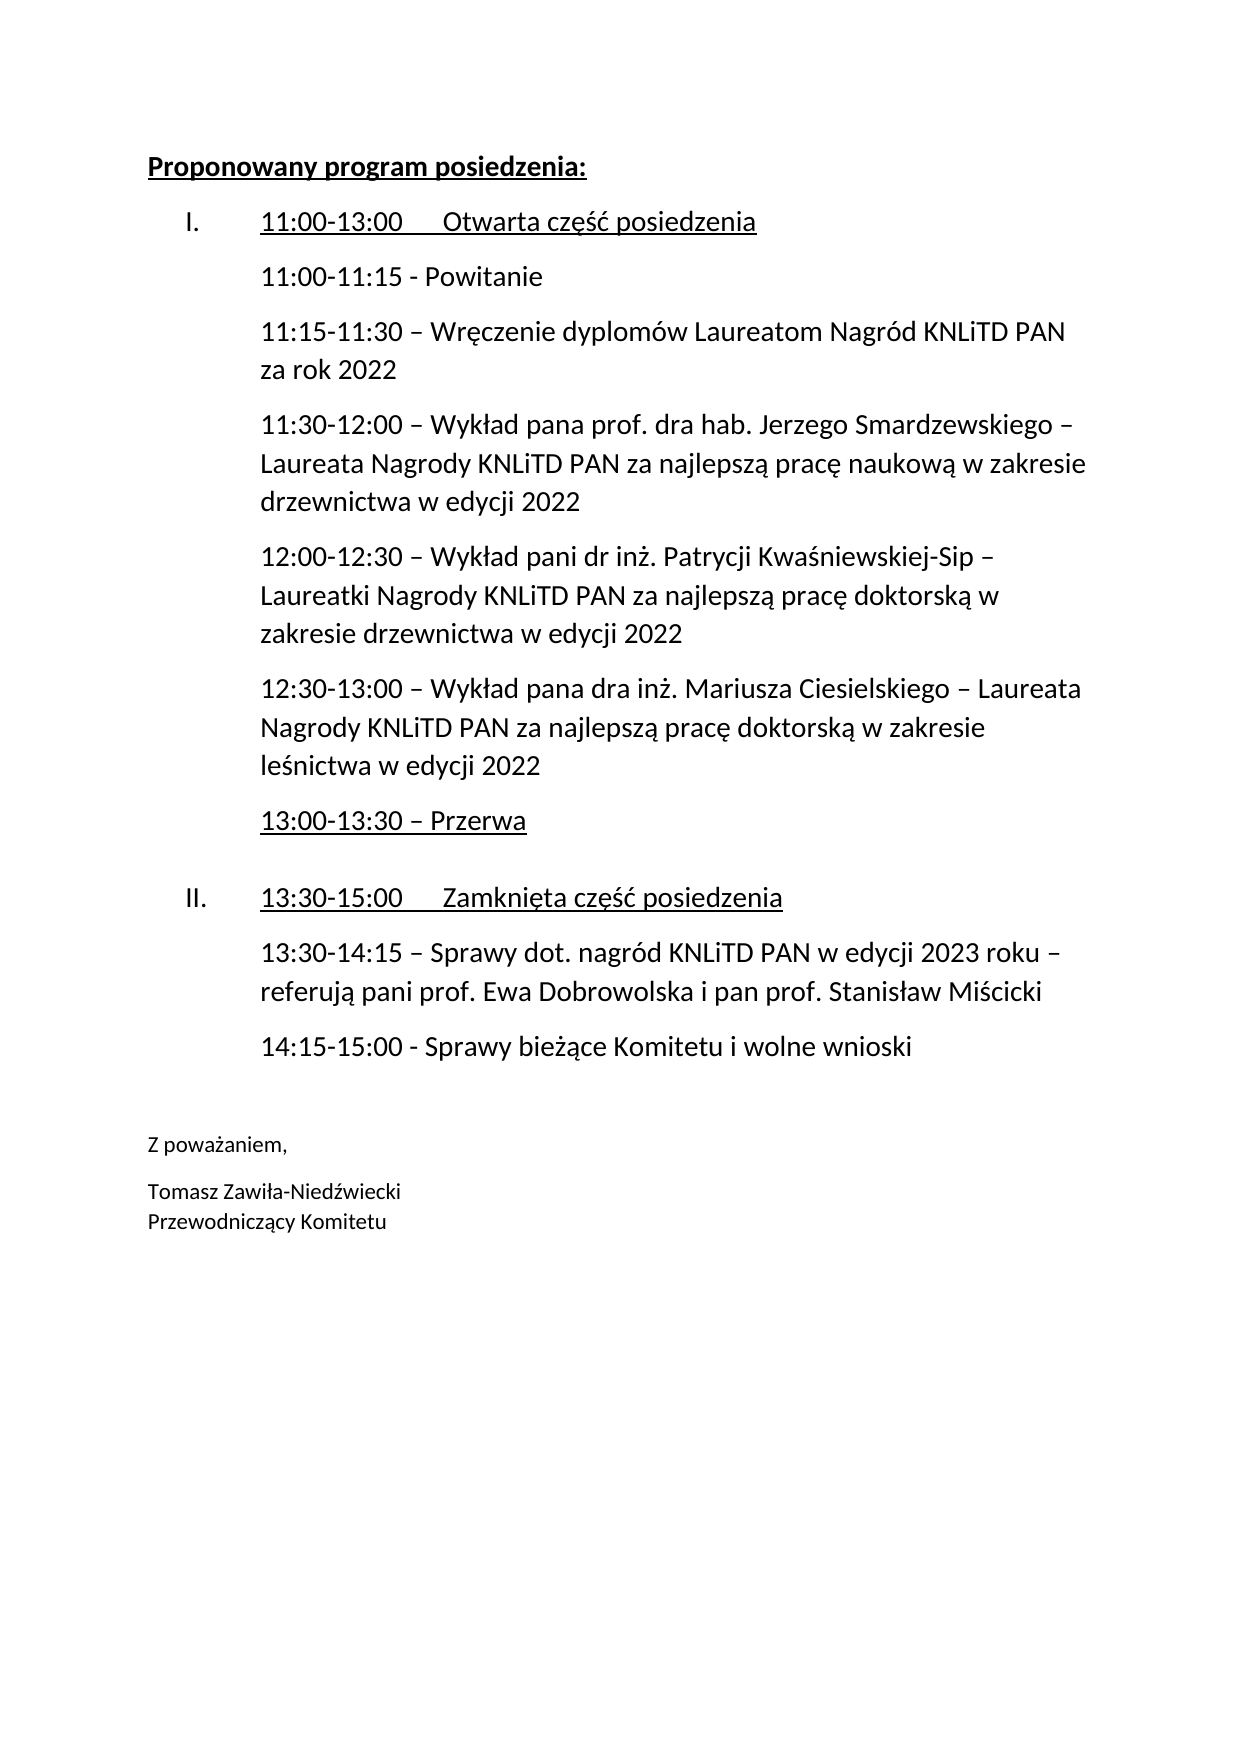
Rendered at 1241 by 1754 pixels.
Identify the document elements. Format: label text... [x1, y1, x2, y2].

text 12:30-13:00 – Wykład pana dra inż. Mariusza Ciesielskiego – Laureata Nagrody KNLiTD PAN za najlepszą pracę doktorską w zakresie leśnictwa w edycji 2022 [260, 670, 1093, 783]
text 13:30-14:15 – Sprawy dot. nagród KNLiTD PAN w edycji 2023 roku – referują pani prof. Ewa Dobrowolska i pan prof. Stanisław Miścicki [260, 934, 1093, 1008]
text 11:15-11:30 – Wręczenie dyplomów Laureatom Nagród KNLiTD PAN za rok 2022 [260, 313, 1093, 387]
text 11:30-12:00 – Wykład pana prof. dra hab. Jerzego Smardzewskiego – Laureata Nagrody KNLiTD PAN za najlepszą pracę naukową w zakresie drzewnictwa w edycji 2022 [260, 406, 1093, 519]
text Z poważaniem, [148, 1130, 1093, 1158]
list 11:00-13:00 Otwarta część posiedzenia [185, 203, 1093, 238]
list 13:30-15:00 Zamknięta część posiedzenia [185, 879, 1093, 915]
text 11:00-11:15 - Powitanie [260, 258, 1093, 293]
text 12:00-12:30 – Wykład pani dr inż. Patrycji Kwaśniewskiej-Sip – Laureatki Nagrody KNLiTD PAN za najlepszą pracę doktorską w zakresie drzewnictwa w edycji 2022 [260, 538, 1093, 651]
text Tomasz Zawiła-Niedźwiecki [148, 1177, 1093, 1205]
text Proponowany program posiedzenia: [148, 148, 1093, 183]
text Przewodniczący Komitetu [148, 1207, 1093, 1235]
list 13:00-13:30 – Przerwa [260, 802, 1093, 838]
text 14:15-15:00 - Sprawy bieżące Komitetu i wolne wnioski [260, 1028, 1093, 1063]
